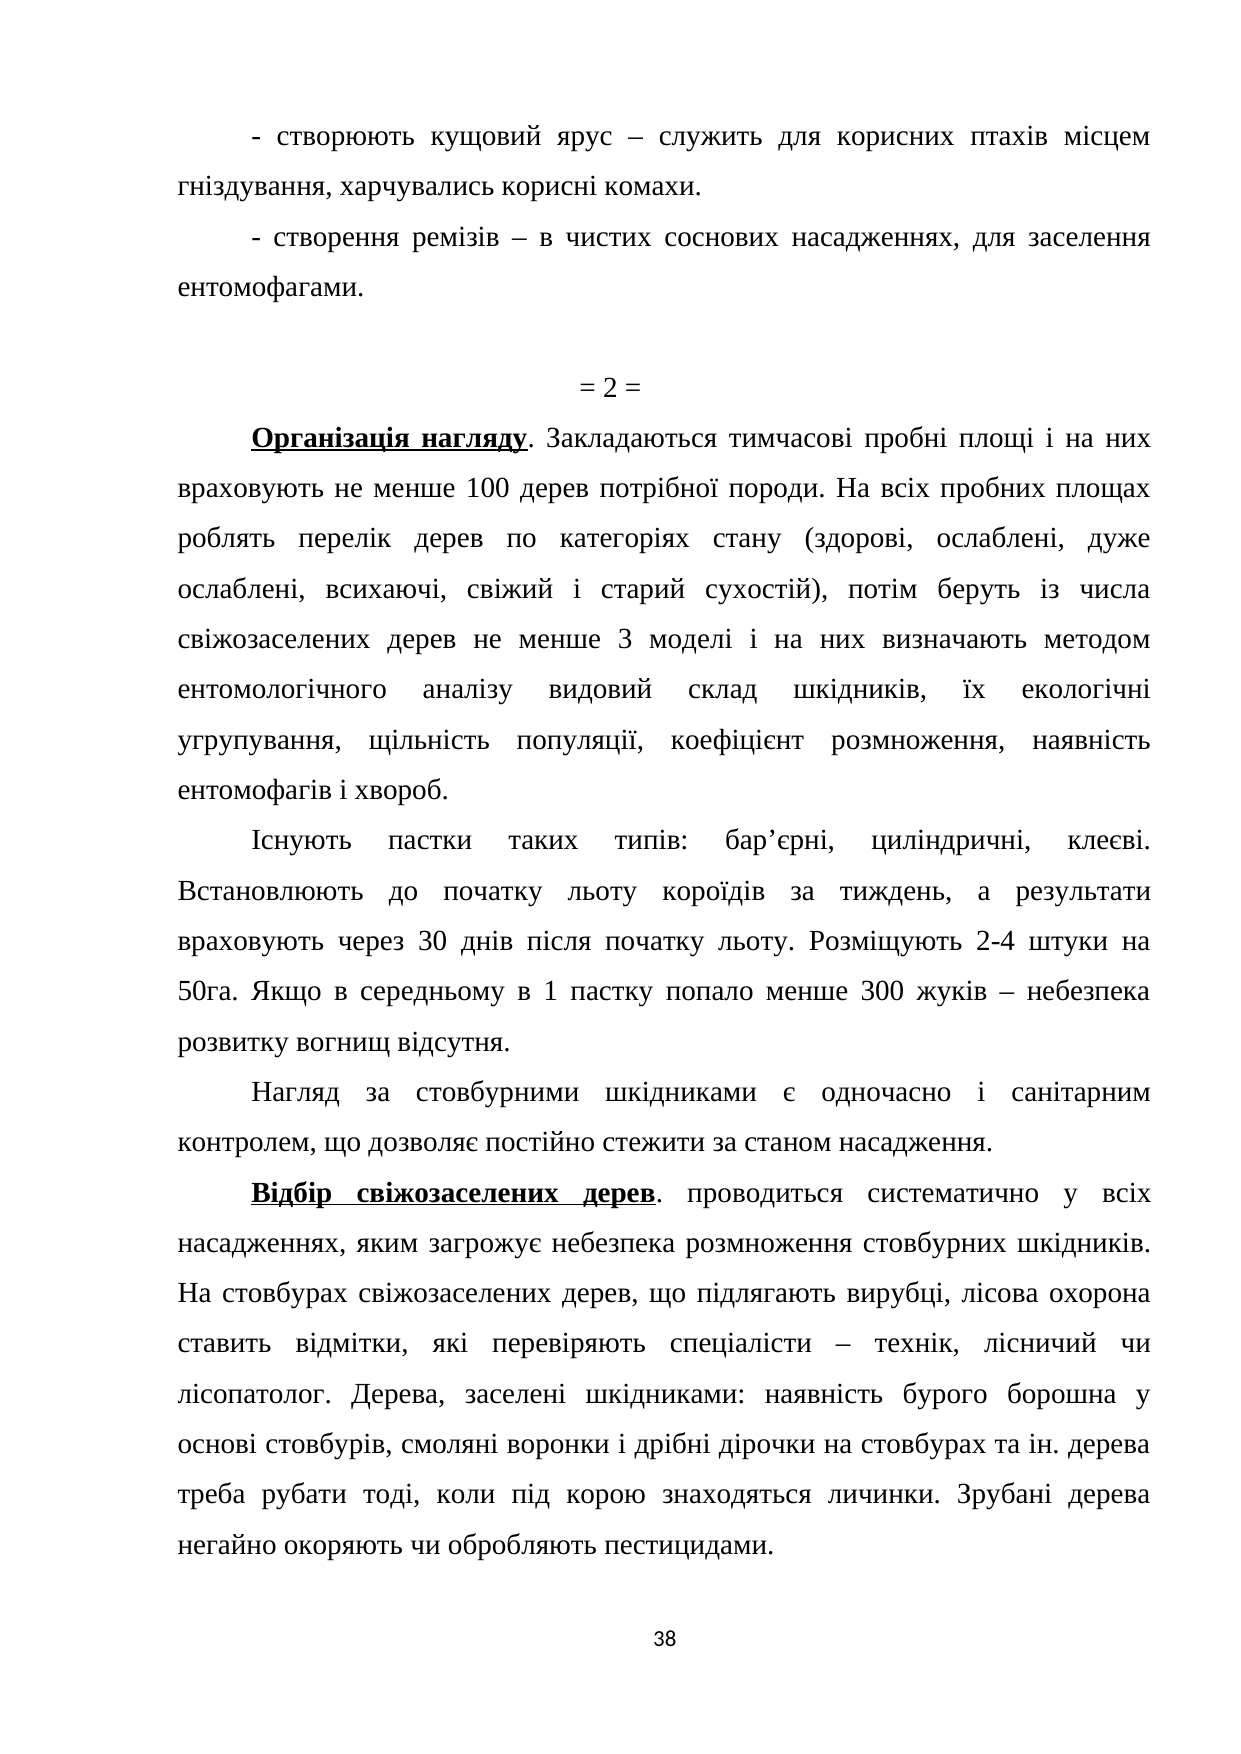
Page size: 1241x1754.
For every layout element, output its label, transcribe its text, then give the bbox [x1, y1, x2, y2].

text Існують пастки таких типів: бар’єрні, циліндричні, клеєві. Встановлюють до початку льоту короїдів за тиждень, а результати враховують через 30 днів після початку льоту. Розміщують 2-4 штуки на 50га. Якщо в середньому в 1 пастку попало менше 300 жуків – небезпека розвитку вогнищ відсутня. [177, 822, 1152, 1057]
text - створюють кущовий ярус – служить для корисних птахів місцем гніздування, харчувались корисні комахи. [177, 118, 1152, 202]
text Відбір свіжозаселених дерев. проводиться систематично у всіх насадженнях, яким загрожує небезпека розмноження стовбурних шкідників. На стовбурах свіжозаселених дерев, що підлягають вирубці, лісова охорона ставить відмітки, які перевіряють спеціалісти – технік, лісничий чи лісопатолог. Дерева, заселені шкідниками: наявність бурого борошна у основі стовбурів, смоляні воронки і дрібні дірочки на стовбурах та ін. дерева треба рубати тоді, коли під корою знаходяться личинки. Зрубані дерева негайно окоряють чи обробляють пестицидами. [177, 1175, 1152, 1560]
text Організація нагляду. Закладаються тимчасові пробні площі і на них враховують не менше 100 дерев потрібної породи. На всіх пробних площах роблять перелік дерев по категоріях стану (здорові, ослаблені, дуже ослаблені, всихаючі, свіжий і старий сухостій), потім беруть із числа свіжозаселених дерев не менше 3 моделі і на них визначають методом ентомологічного аналізу видовий склад шкідників, їх екологічні угрупування, щільність популяції, коефіцієнт розмноження, наявність ентомофагів і хвороб. [177, 420, 1152, 806]
text = 2 = [177, 370, 1152, 403]
text - створення ремізів – в чистих соснових насадженнях, для заселення ентомофагами. [177, 219, 1152, 303]
text Нагляд за стовбурними шкідниками є одночасно і санітарним контролем, що дозволяє постійно стежити за станом насадження. [177, 1074, 1152, 1158]
